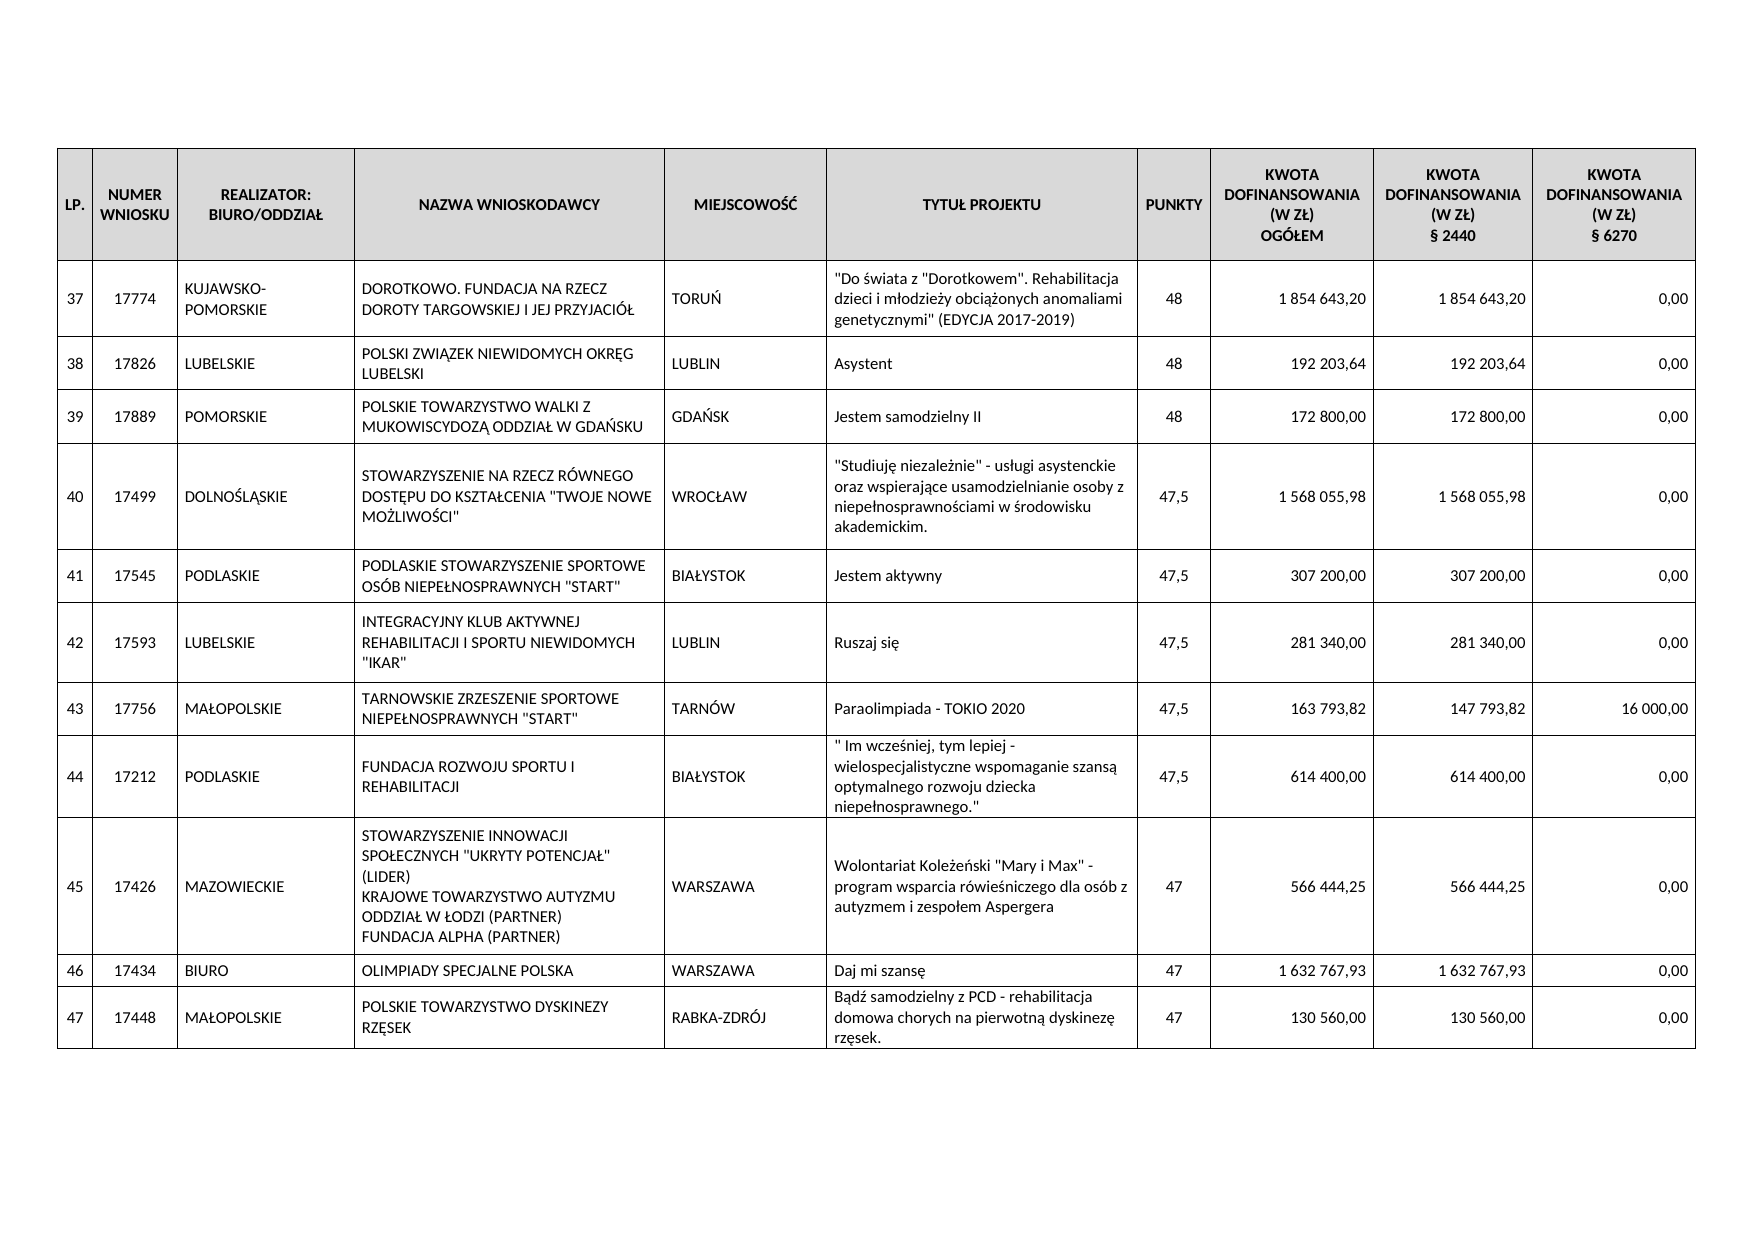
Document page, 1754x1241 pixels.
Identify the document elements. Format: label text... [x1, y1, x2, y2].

table_cell 47 [58, 987, 92, 1047]
table_cell 0,00 [1533, 444, 1695, 549]
table_cell 48 [1138, 390, 1210, 442]
table_cell 47 [1138, 955, 1210, 986]
table_cell 48 [1138, 261, 1210, 336]
table_cell MAZOWIECKIE [178, 818, 354, 954]
table_cell WROCŁAW [665, 444, 826, 549]
table_cell 566 444,25 [1211, 818, 1373, 954]
table_cell LUBELSKIE [178, 337, 354, 389]
table_header REALIZATOR: BIURO/ODDZIAŁ [178, 149, 354, 260]
table_cell Jestem aktywny [827, 550, 1137, 602]
table_cell POLSKIE TOWARZYSTWO WALKI Z MUKOWISCYDOZĄ ODDZIAŁ W GDAŃSKU [355, 390, 664, 442]
table_cell 1 568 055,98 [1211, 444, 1373, 549]
table_header MIEJSCOWOŚĆ [665, 149, 826, 260]
table_cell 0,00 [1533, 987, 1695, 1047]
table_cell 0,00 [1533, 337, 1695, 389]
table_cell 0,00 [1533, 736, 1695, 817]
table_cell 47,5 [1138, 736, 1210, 817]
table_cell TARNOWSKIE ZRZESZENIE SPORTOWE NIEPEŁNOSPRAWNYCH "START" [355, 683, 664, 735]
table_cell 172 800,00 [1374, 390, 1532, 442]
table_header KWOTA DOFINANSOWANIA (W ZŁ) § 6270 [1533, 149, 1695, 260]
table_cell 130 560,00 [1374, 987, 1532, 1047]
table_cell WARSZAWA [665, 818, 826, 954]
table_cell LUBLIN [665, 337, 826, 389]
table_cell BIAŁYSTOK [665, 736, 826, 817]
table_cell 1 632 767,93 [1211, 955, 1373, 986]
table_cell MAŁOPOLSKIE [178, 683, 354, 735]
table_cell 566 444,25 [1374, 818, 1532, 954]
table_cell 192 203,64 [1211, 337, 1373, 389]
table_cell OLIMPIADY SPECJALNE POLSKA [355, 955, 664, 986]
table_cell 44 [58, 736, 92, 817]
table_cell 0,00 [1533, 261, 1695, 336]
table_cell POLSKI ZWIĄZEK NIEWIDOMYCH OKRĘG LUBELSKI [355, 337, 664, 389]
table_cell 1 854 643,20 [1211, 261, 1373, 336]
table_cell 307 200,00 [1211, 550, 1373, 602]
table_cell PODLASKIE [178, 550, 354, 602]
table_cell TARNÓW [665, 683, 826, 735]
table_cell Daj mi szansę [827, 955, 1137, 986]
table_cell 17212 [93, 736, 177, 817]
table_cell 17499 [93, 444, 177, 549]
table_cell 47,5 [1138, 603, 1210, 682]
table_cell " Im wcześniej, tym lepiej - wielospecjalistyczne wspomaganie szansą optymalnego rozwoju dziecka niepełnosprawnego." [827, 736, 1137, 817]
table_cell Jestem samodzielny II [827, 390, 1137, 442]
table_cell Bądź samodzielny z PCD - rehabilitacja domowa chorych na pierwotną dyskinezę rzęsek. [827, 987, 1137, 1047]
table_cell KUJAWSKO-POMORSKIE [178, 261, 354, 336]
table_cell 38 [58, 337, 92, 389]
table_header NUMER WNIOSKU [93, 149, 177, 260]
table_cell 47 [1138, 818, 1210, 954]
table_cell 17545 [93, 550, 177, 602]
table_cell 307 200,00 [1374, 550, 1532, 602]
table_cell 41 [58, 550, 92, 602]
table_cell LUBELSKIE [178, 603, 354, 682]
table_cell LUBLIN [665, 603, 826, 682]
table_cell 37 [58, 261, 92, 336]
table_cell 0,00 [1533, 390, 1695, 442]
table_cell 16 000,00 [1533, 683, 1695, 735]
table_header PUNKTY [1138, 149, 1210, 260]
table_cell PODLASKIE STOWARZYSZENIE SPORTOWE OSÓB NIEPEŁNOSPRAWNYCH "START" [355, 550, 664, 602]
table_cell Asystent [827, 337, 1137, 389]
table_cell MAŁOPOLSKIE [178, 987, 354, 1047]
table_cell Wolontariat Koleżeński "Mary i Max" - program wsparcia rówieśniczego dla osób z autyzmem i zespołem Aspergera [827, 818, 1137, 954]
table_cell 0,00 [1533, 603, 1695, 682]
table_cell DOROTKOWO. FUNDACJA NA RZECZ DOROTY TARGOWSKIEJ I JEJ PRZYJACIÓŁ [355, 261, 664, 336]
table_cell 45 [58, 818, 92, 954]
table_cell 47,5 [1138, 444, 1210, 549]
table_cell INTEGRACYJNY KLUB AKTYWNEJ REHABILITACJI I SPORTU NIEWIDOMYCH "IKAR" [355, 603, 664, 682]
table_cell 17434 [93, 955, 177, 986]
table_cell 47 [1138, 987, 1210, 1047]
table_cell TORUŃ [665, 261, 826, 336]
table_cell 17889 [93, 390, 177, 442]
table_cell POMORSKIE [178, 390, 354, 442]
table_cell 17593 [93, 603, 177, 682]
table_header LP. [58, 149, 92, 260]
table_cell BIURO [178, 955, 354, 986]
table_cell POLSKIE TOWARZYSTWO DYSKINEZY RZĘSEK [355, 987, 664, 1047]
table_cell 147 793,82 [1374, 683, 1532, 735]
table_header KWOTA DOFINANSOWANIA (W ZŁ) OGÓŁEM [1211, 149, 1373, 260]
table_cell 130 560,00 [1211, 987, 1373, 1047]
table_cell "Studiuję niezależnie" - usługi asystenckie oraz wspierające usamodzielnianie osoby z niepełnosprawnościami w środowisku akademickim. [827, 444, 1137, 549]
table_cell 17774 [93, 261, 177, 336]
table_cell 1 632 767,93 [1374, 955, 1532, 986]
table_cell 614 400,00 [1374, 736, 1532, 817]
table_cell 40 [58, 444, 92, 549]
table_cell 48 [1138, 337, 1210, 389]
table_cell "Do świata z "Dorotkowem". Rehabilitacja dzieci i młodzieży obciążonych anomaliami genetycznymi" (EDYCJA 2017-2019) [827, 261, 1137, 336]
table_cell 281 340,00 [1374, 603, 1532, 682]
table_cell STOWARZYSZENIE INNOWACJI SPOŁECZNYCH "UKRYTY POTENCJAŁ" (LIDER) KRAJOWE TOWARZYSTWO AUTYZMU ODDZIAŁ W ŁODZI (PARTNER) FUNDACJA ALPHA (PARTNER) [355, 818, 664, 954]
table_cell 42 [58, 603, 92, 682]
table_cell Ruszaj się [827, 603, 1137, 682]
table_cell GDAŃSK [665, 390, 826, 442]
table_cell 172 800,00 [1211, 390, 1373, 442]
table_cell RABKA-ZDRÓJ [665, 987, 826, 1047]
table_cell 163 793,82 [1211, 683, 1373, 735]
table_cell 17448 [93, 987, 177, 1047]
table_cell FUNDACJA ROZWOJU SPORTU I REHABILITACJI [355, 736, 664, 817]
table_cell WARSZAWA [665, 955, 826, 986]
table_cell 47,5 [1138, 683, 1210, 735]
table_cell 192 203,64 [1374, 337, 1532, 389]
table_header KWOTA DOFINANSOWANIA (W ZŁ) § 2440 [1374, 149, 1532, 260]
table_cell 17826 [93, 337, 177, 389]
table_cell 46 [58, 955, 92, 986]
table_cell PODLASKIE [178, 736, 354, 817]
table_cell 1 568 055,98 [1374, 444, 1532, 549]
table_cell STOWARZYSZENIE NA RZECZ RÓWNEGO DOSTĘPU DO KSZTAŁCENIA "TWOJE NOWE MOŻLIWOŚCI" [355, 444, 664, 549]
table_cell 39 [58, 390, 92, 442]
table_cell 1 854 643,20 [1374, 261, 1532, 336]
table_header TYTUŁ PROJEKTU [827, 149, 1137, 260]
table_cell 0,00 [1533, 818, 1695, 954]
table_cell 17756 [93, 683, 177, 735]
table_cell Paraolimpiada - TOKIO 2020 [827, 683, 1137, 735]
table_cell DOLNOŚLĄSKIE [178, 444, 354, 549]
table_cell 0,00 [1533, 955, 1695, 986]
table_cell 47,5 [1138, 550, 1210, 602]
table_header NAZWA WNIOSKODAWCY [355, 149, 664, 260]
table_cell 281 340,00 [1211, 603, 1373, 682]
table_cell 0,00 [1533, 550, 1695, 602]
table_cell 614 400,00 [1211, 736, 1373, 817]
table_cell 43 [58, 683, 92, 735]
table_cell BIAŁYSTOK [665, 550, 826, 602]
table_cell 17426 [93, 818, 177, 954]
